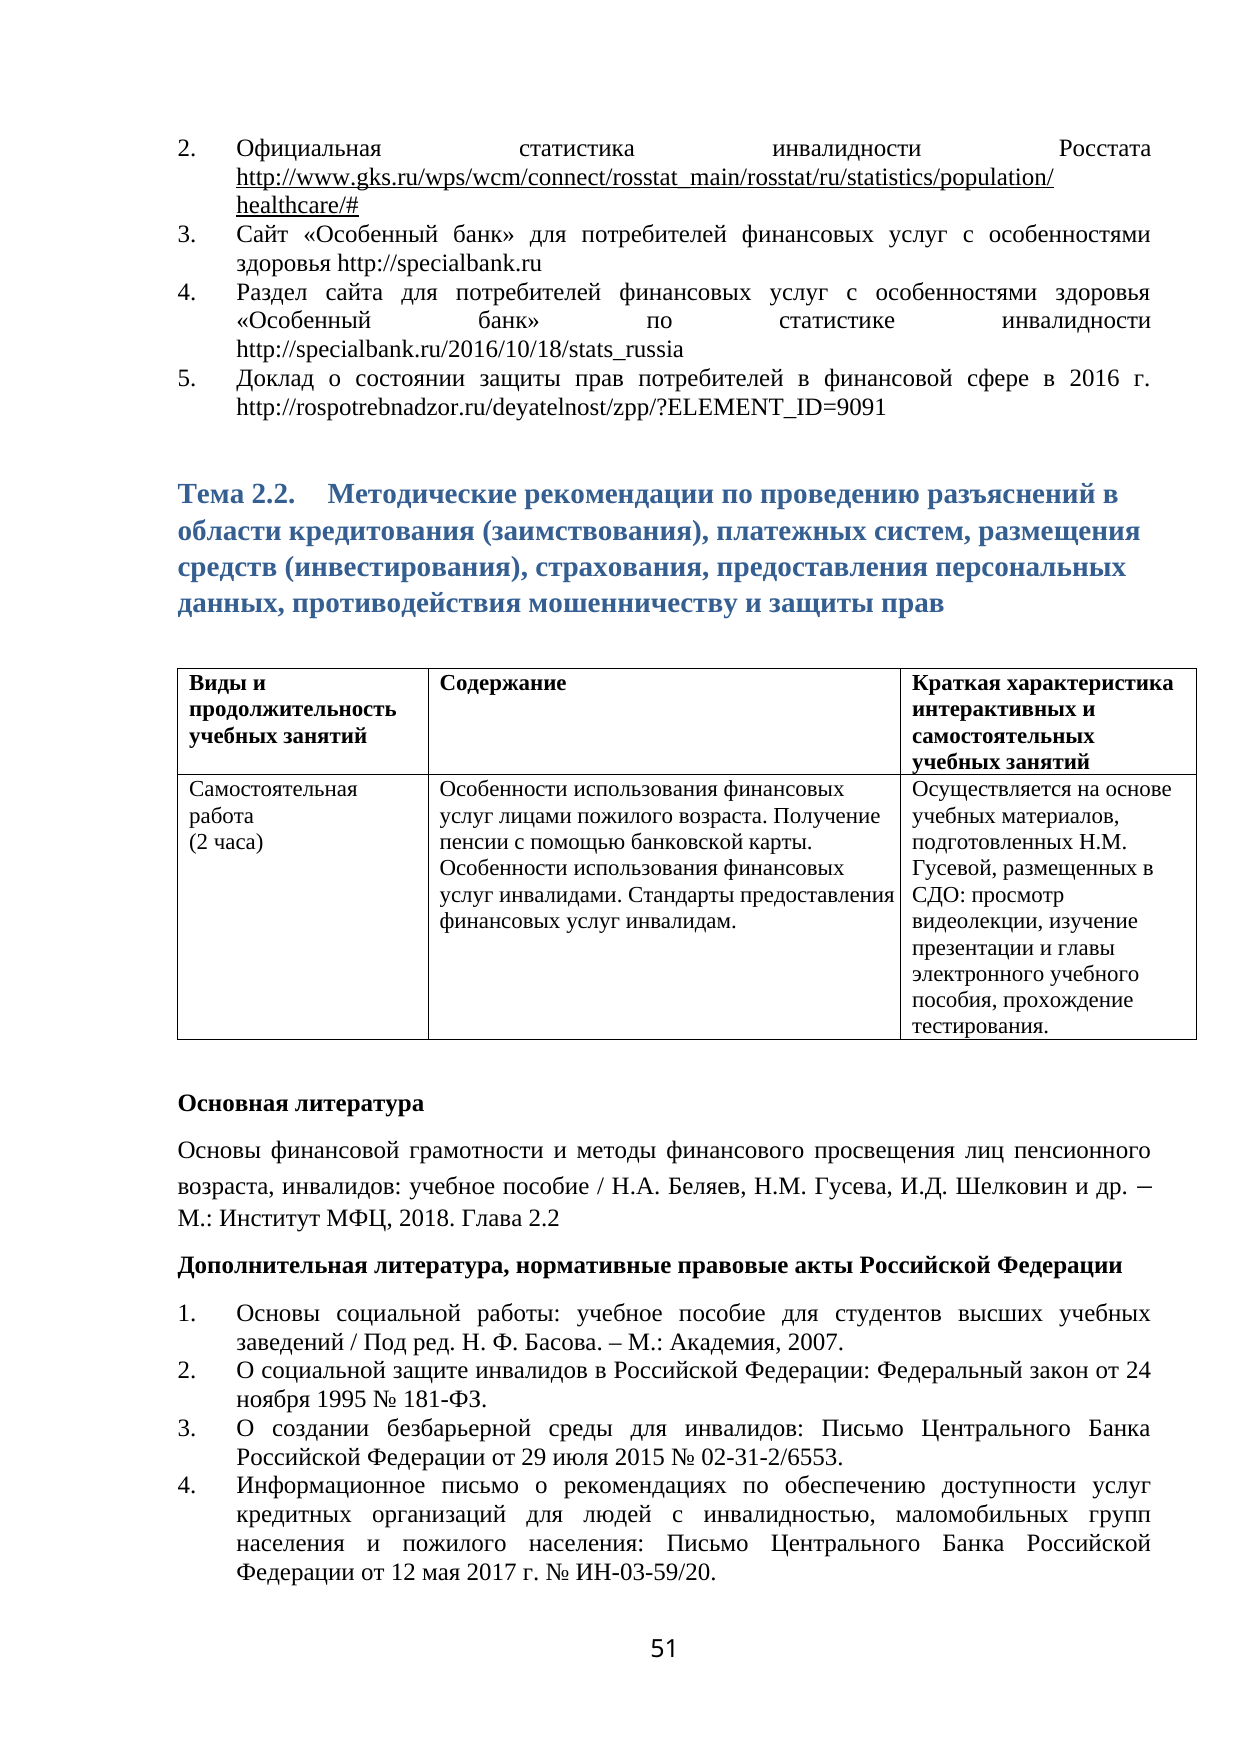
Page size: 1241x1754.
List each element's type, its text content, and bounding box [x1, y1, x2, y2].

table_header Содержание [429, 669, 900, 774]
table_header Краткая характеристика интерактивных и самостоятельных учебных занятий [901, 669, 1196, 774]
text Основная литература [177, 1088, 1152, 1116]
list Раздел сайта для потребителей финансовых услуг с особенностями здоровья «Особенный банк» по статистике инвалидности http://specialbank.ru/2016/10/18/stats_russia [177, 277, 1152, 363]
list Официальная статистика инвалидности Росстата http://www.gks.ru/wps/wcm/connect/rosstat_main/rosstat/ru/statistics/population/healthcare/# [177, 133, 1152, 219]
list Информационное письмо о рекомендациях по обеспечению доступности услуг кредитных организаций для людей с инвалидностью, маломобильных групп населения и пожилого населения: Письмо Центрального Банка Российской Федерации от 12 мая 2017 г. № ИН-03-59/20. [177, 1471, 1152, 1586]
text Тема 2.2. Методические рекомендации по проведению разъяснений в области кредитования (заимствования), платежных систем, размещения средств (инвестирования), страхования, предоставления персональных данных, противодействия мошенничеству и защиты прав [177, 476, 1152, 618]
table_header Виды и продолжительность учебных занятий [178, 669, 428, 774]
text Основы финансовой грамотности и методы финансового просвещения лиц пенсионного возраста, инвалидов: учебное пособие / Н.А. Беляев, Н.М. Гусева, И.Д. Шелковин и др. – М.: Институт МФЦ, 2018. Глава 2.2 [177, 1135, 1152, 1231]
text Дополнительная литература, нормативные правовые акты Российской Федерации [177, 1250, 1152, 1279]
table_cell Особенности использования финансовых услуг лицами пожилого возраста. Получение пенсии с помощью банковской карты. Особенности использования финансовых услуг инвалидами. Стандарты предоставления финансовых услуг инвалидам. [429, 775, 900, 1039]
list Сайт «Особенный банк» для потребителей финансовых услуг с особенностями здоровья http://specialbank.ru [177, 219, 1152, 277]
list Доклад о состоянии защиты прав потребителей в финансовой сфере в 2016 г. http://rospotrebnadzor.ru/deyatelnost/zpp/?ELEMENT_ID=9091 [177, 363, 1152, 420]
table_cell Осуществляется на основе учебных материалов, подготовленных Н.М. Гусевой, размещенных в СДО: просмотр видеолекции, изучение презентации и главы электронного учебного пособия, прохождение тестирования. [901, 775, 1196, 1039]
list О социальной защите инвалидов в Российской Федерации: Федеральный закон от 24 ноября 1995 № 181-ФЗ. [177, 1356, 1152, 1413]
table_cell Самостоятельная работа (2 часа) [178, 775, 428, 1039]
list Основы социальной работы: учебное пособие для студентов высших учебных заведений / Под ред. Н. Ф. Басова. – М.: Академия, 2007. [177, 1298, 1152, 1356]
list О создании безбарьерной среды для инвалидов: Письмо Центрального Банка Российской Федерации от 29 июля 2015 № 02-31-2/6553. [177, 1413, 1152, 1471]
